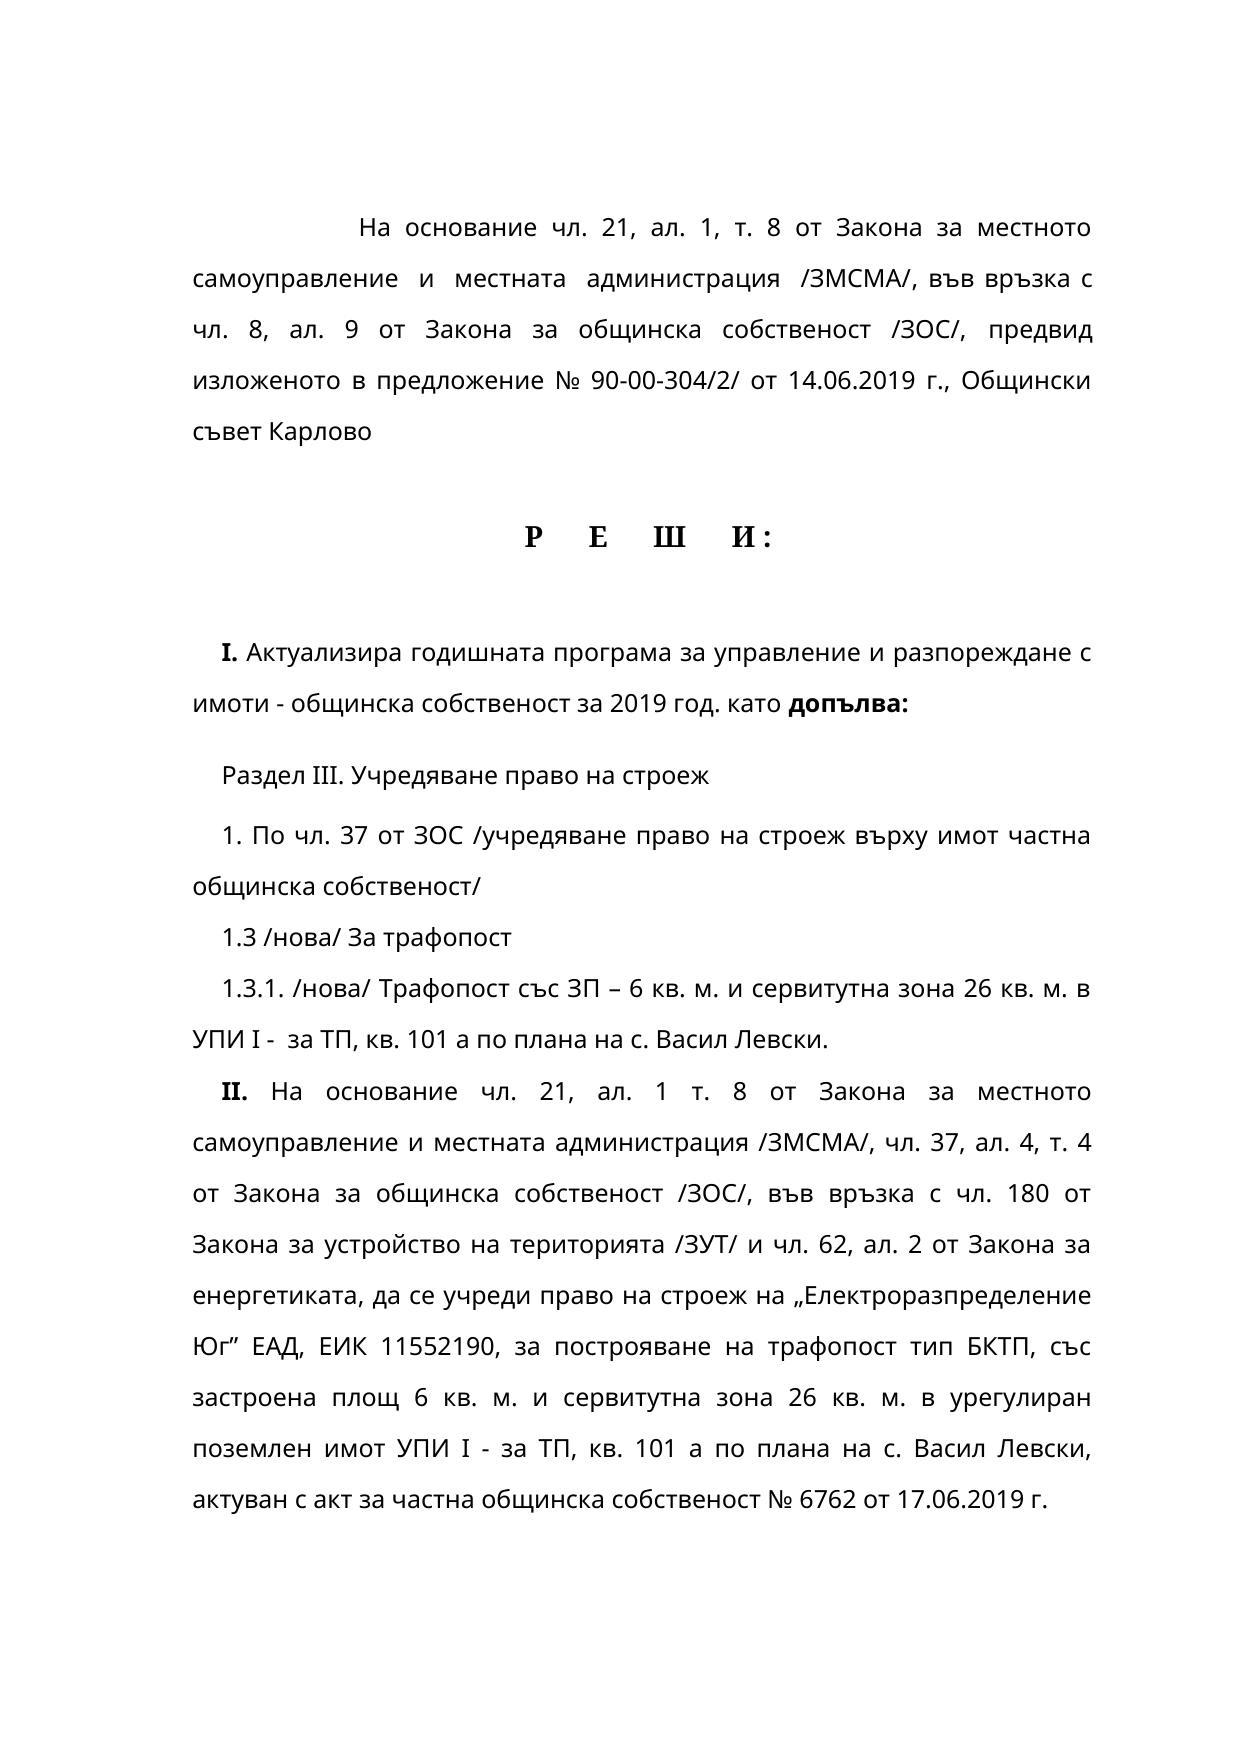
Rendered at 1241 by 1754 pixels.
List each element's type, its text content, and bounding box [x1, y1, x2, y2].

text 1.3.1. /нова/ Трафопост със ЗП – 6 кв. м. и сервитутна зона 26 кв. м. в УПИ I - за ТП, кв. 101 а по плана на с. Васил Левски. [192, 971, 1093, 1056]
text ІІ. На основание чл. 21, ал. 1 т. 8 от Закона за местното самоуправление и местната администрация /ЗМСМА/, чл. 37, ал. 4, т. 4 от Закона за общинска собственост /ЗОС/, във връзка с чл. 180 от Закона за устройство на територията /ЗУТ/ и чл. 62, ал. 2 от Закона за енергетиката, да се учреди право на строеж на „Електроразпределение Юг” ЕАД, ЕИК 11552190, за построяване на трафопост тип БКТП, със застроена площ 6 кв. м. и сервитутна зона 26 кв. м. в урегулиран поземлен имот УПИ I - за ТП, кв. 101 а по плана на с. Васил Левски, актуван с акт за частна общинска собственост № 6762 от 17.06.2019 г. [192, 1073, 1093, 1516]
text 1. По чл. 37 от ЗОС /учредяване право на строеж върху имот частна общинска собственост/ [192, 818, 1093, 903]
text 1.3 /нова/ За трафопост [192, 920, 1093, 954]
text І. Актуализира годишната програма за управление и разпореждане с имоти - общинска собственост за 2019 год. като допълва: [192, 635, 1093, 720]
text Р Е Ш И : [204, 516, 1093, 556]
text На основание чл. 21, ал. 1, т. 8 от Закона за местното самоуправление и местната администрация /ЗМСМА/, във връзка с чл. 8, ал. 9 от Закона за общинска собственост /ЗОС/, предвид изложеното в предложение № 90-00-304/2/ от 14.06.2019 г., Общински съвет Карлово [192, 210, 1093, 448]
text Раздел ІІІ. Учредяване право на строеж [192, 758, 1093, 792]
